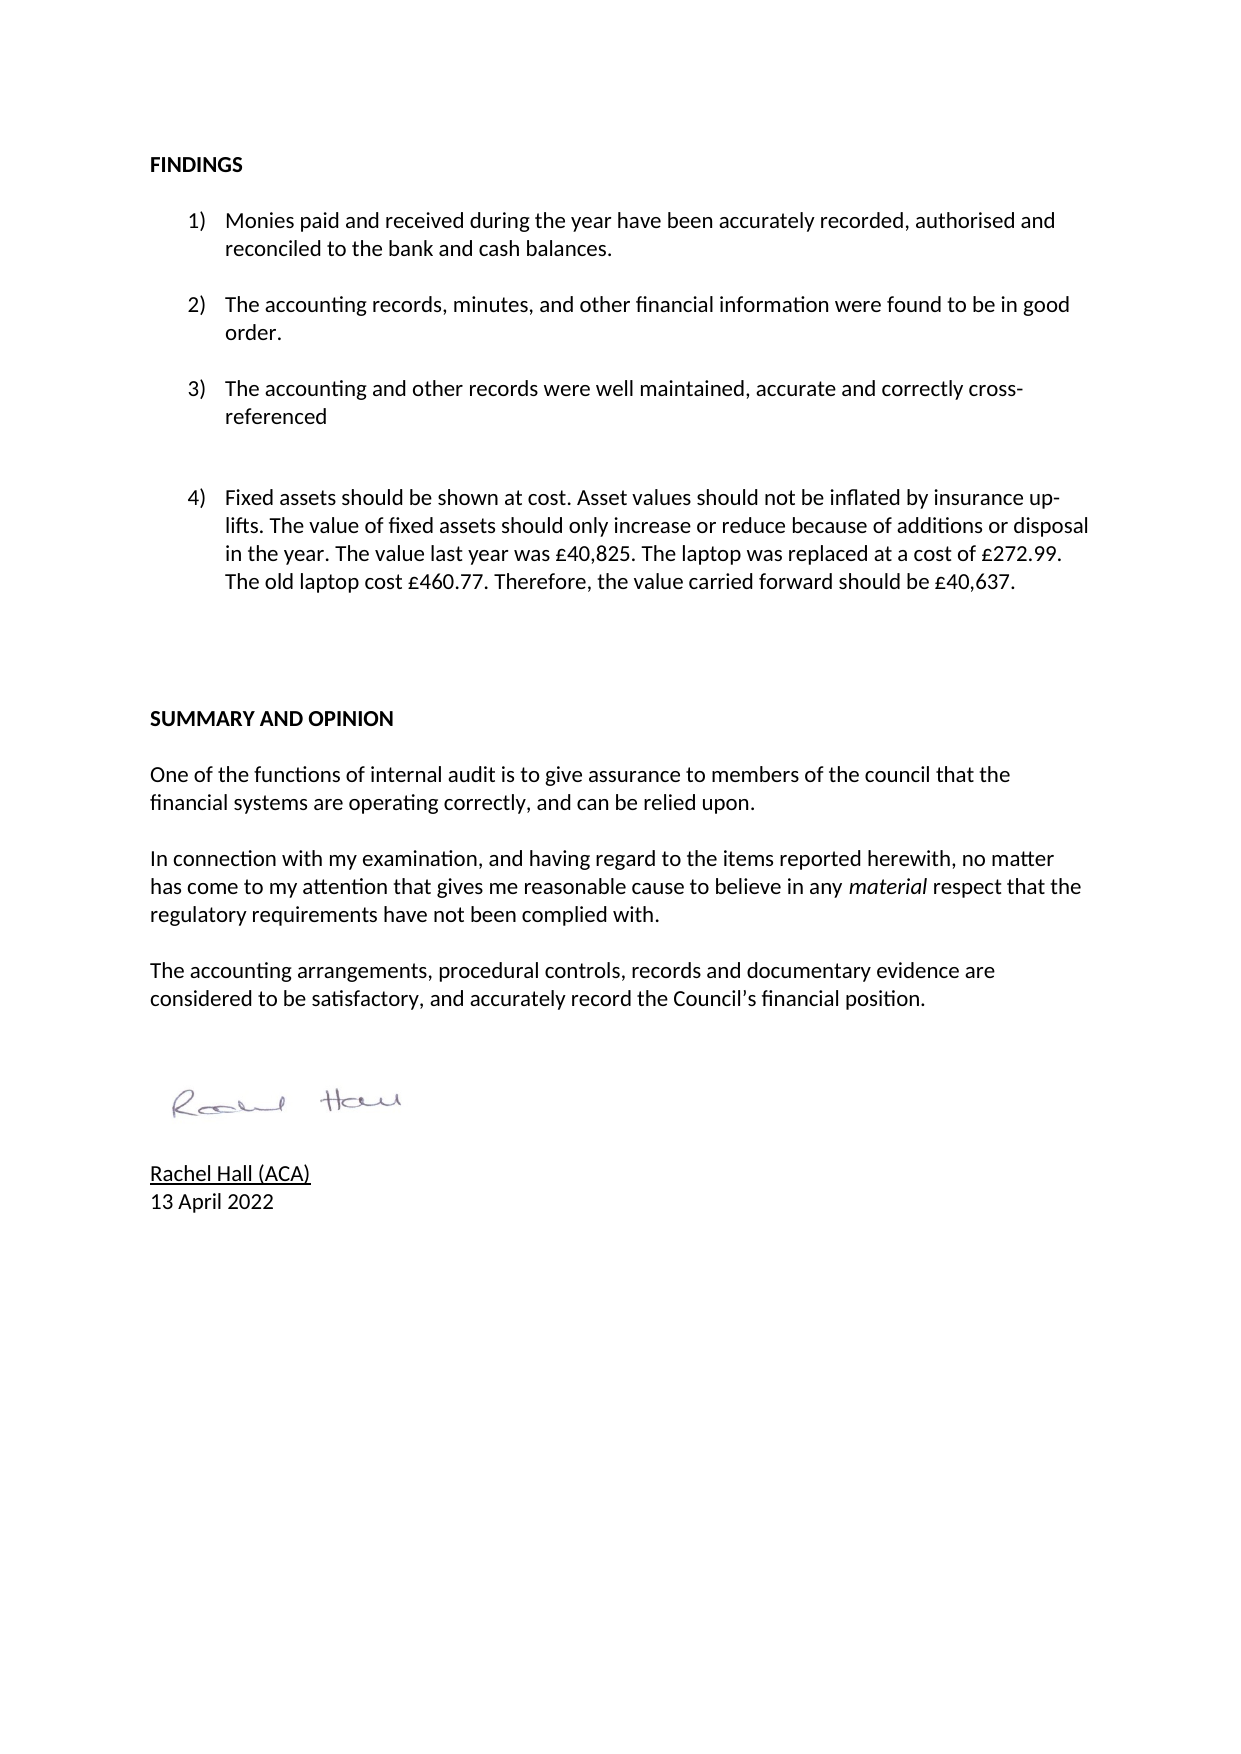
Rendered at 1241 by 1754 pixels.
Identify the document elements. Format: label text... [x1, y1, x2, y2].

picture [150, 1068, 415, 1132]
text FINDINGS [150, 150, 1090, 178]
text Rachel Hall (ACA) [150, 1159, 1090, 1187]
list The accounting records, minutes, and other financial information were found to be in good order. [187, 290, 1090, 346]
text The accounting arrangements, procedural controls, records and documentary evidence are considered to be satisfactory, and accurately record the Council’s financial position. [150, 957, 1090, 1013]
text SUMMARY AND OPINION [150, 704, 1090, 732]
list The accounting and other records were well maintained, accurate and correctly cross-referenced [187, 374, 1090, 430]
list Monies paid and received during the year have been accurately recorded, authorised and reconciled to the bank and cash balances. [187, 206, 1090, 262]
text One of the functions of internal audit is to give assurance to members of the council that the financial systems are operating correctly, and can be relied upon. [150, 760, 1090, 816]
text In connection with my examination, and having regard to the items reported herewith, no matter has come to my attention that gives me reasonable cause to believe in any material respect that the regulatory requirements have not been complied with. [150, 844, 1090, 928]
text 13 April 2022 [150, 1187, 1090, 1215]
list Fixed assets should be shown at cost. Asset values should not be inflated by insurance up-lifts. The value of fixed assets should only increase or reduce because of additions or disposal in the year. The value last year was £40,825. The laptop was replaced at a cost of £272.99. The old laptop cost £460.77. Therefore, the value carried forward should be £40,637. [187, 483, 1090, 595]
